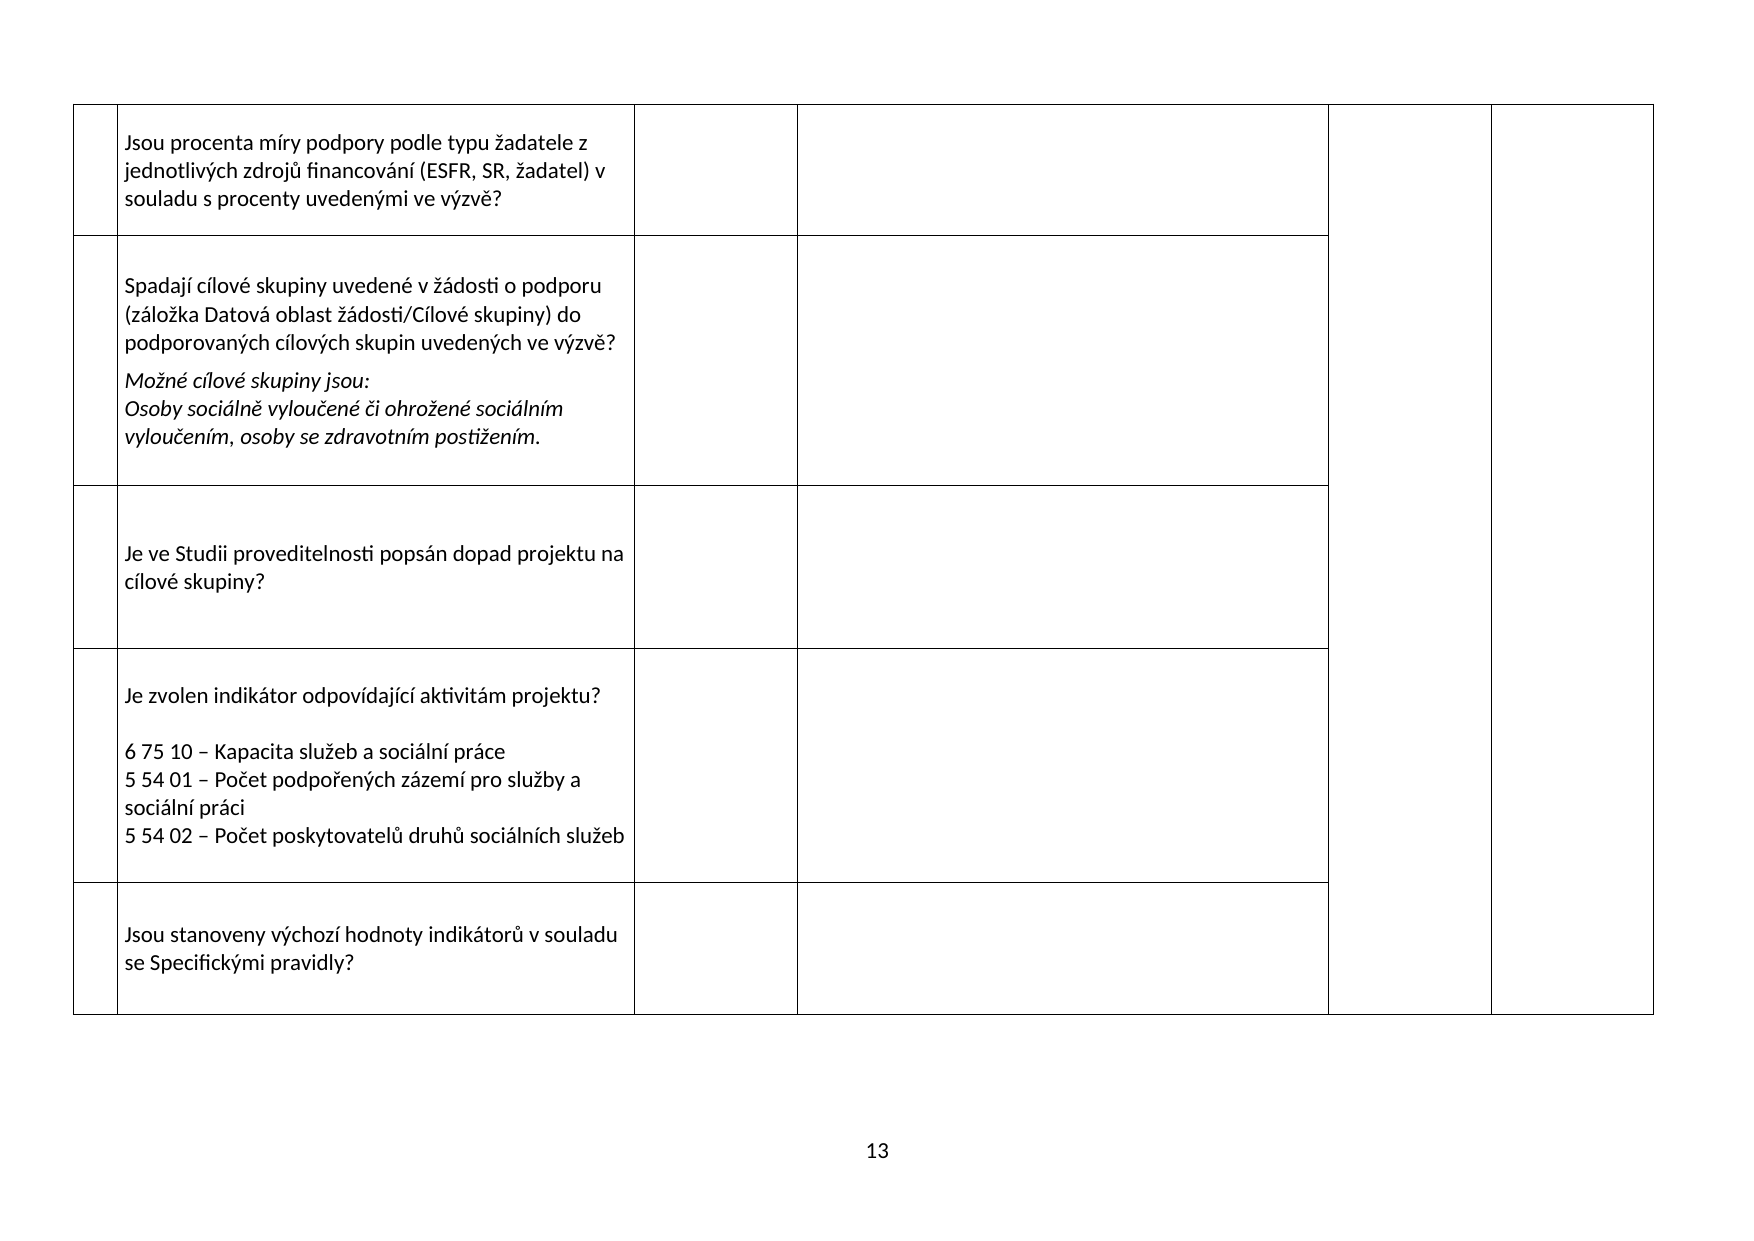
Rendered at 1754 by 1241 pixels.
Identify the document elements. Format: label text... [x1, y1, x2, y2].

table_cell [635, 649, 797, 882]
table_cell [74, 486, 117, 648]
table_cell Spadají cílové skupiny uvedené v žádosti o podporu (záložka Datová oblast žádosti/Cílové skupiny) do podporovaných cílových skupin uvedených ve výzvě? Možné cílové skupiny jsou: Osoby sociálně vyloučené či ohrožené sociálním vyloučením, osoby se zdravotním postižením. [118, 236, 634, 485]
table_cell Jsou stanoveny výchozí hodnoty indikátorů v souladu se Specifickými pravidly? [118, 883, 634, 1013]
table_cell [635, 236, 797, 485]
table_cell [798, 649, 1328, 882]
table_cell Je zvolen indikátor odpovídající aktivitám projektu? 6 75 10 – Kapacita služeb a sociální práce 5 54 01 – Počet podpořených zázemí pro služby a sociální práci 5 54 02 – Počet poskytovatelů druhů sociálních služeb [118, 649, 634, 882]
table_cell [798, 105, 1328, 235]
table_cell [74, 883, 117, 1013]
table_cell [74, 105, 117, 235]
table_cell [635, 883, 797, 1013]
table_cell [798, 883, 1328, 1013]
table_cell [74, 236, 117, 485]
table_cell [74, 649, 117, 882]
table_cell [798, 486, 1328, 648]
table_cell [635, 105, 797, 235]
table_cell Jsou procenta míry podpory podle typu žadatele z jednotlivých zdrojů financování (ESFR, SR, žadatel) v souladu s procenty uvedenými ve výzvě? [118, 105, 634, 235]
table_cell Je ve Studii proveditelnosti popsán dopad projektu na cílové skupiny? [118, 486, 634, 648]
table_cell [798, 236, 1328, 485]
table_cell [635, 486, 797, 648]
